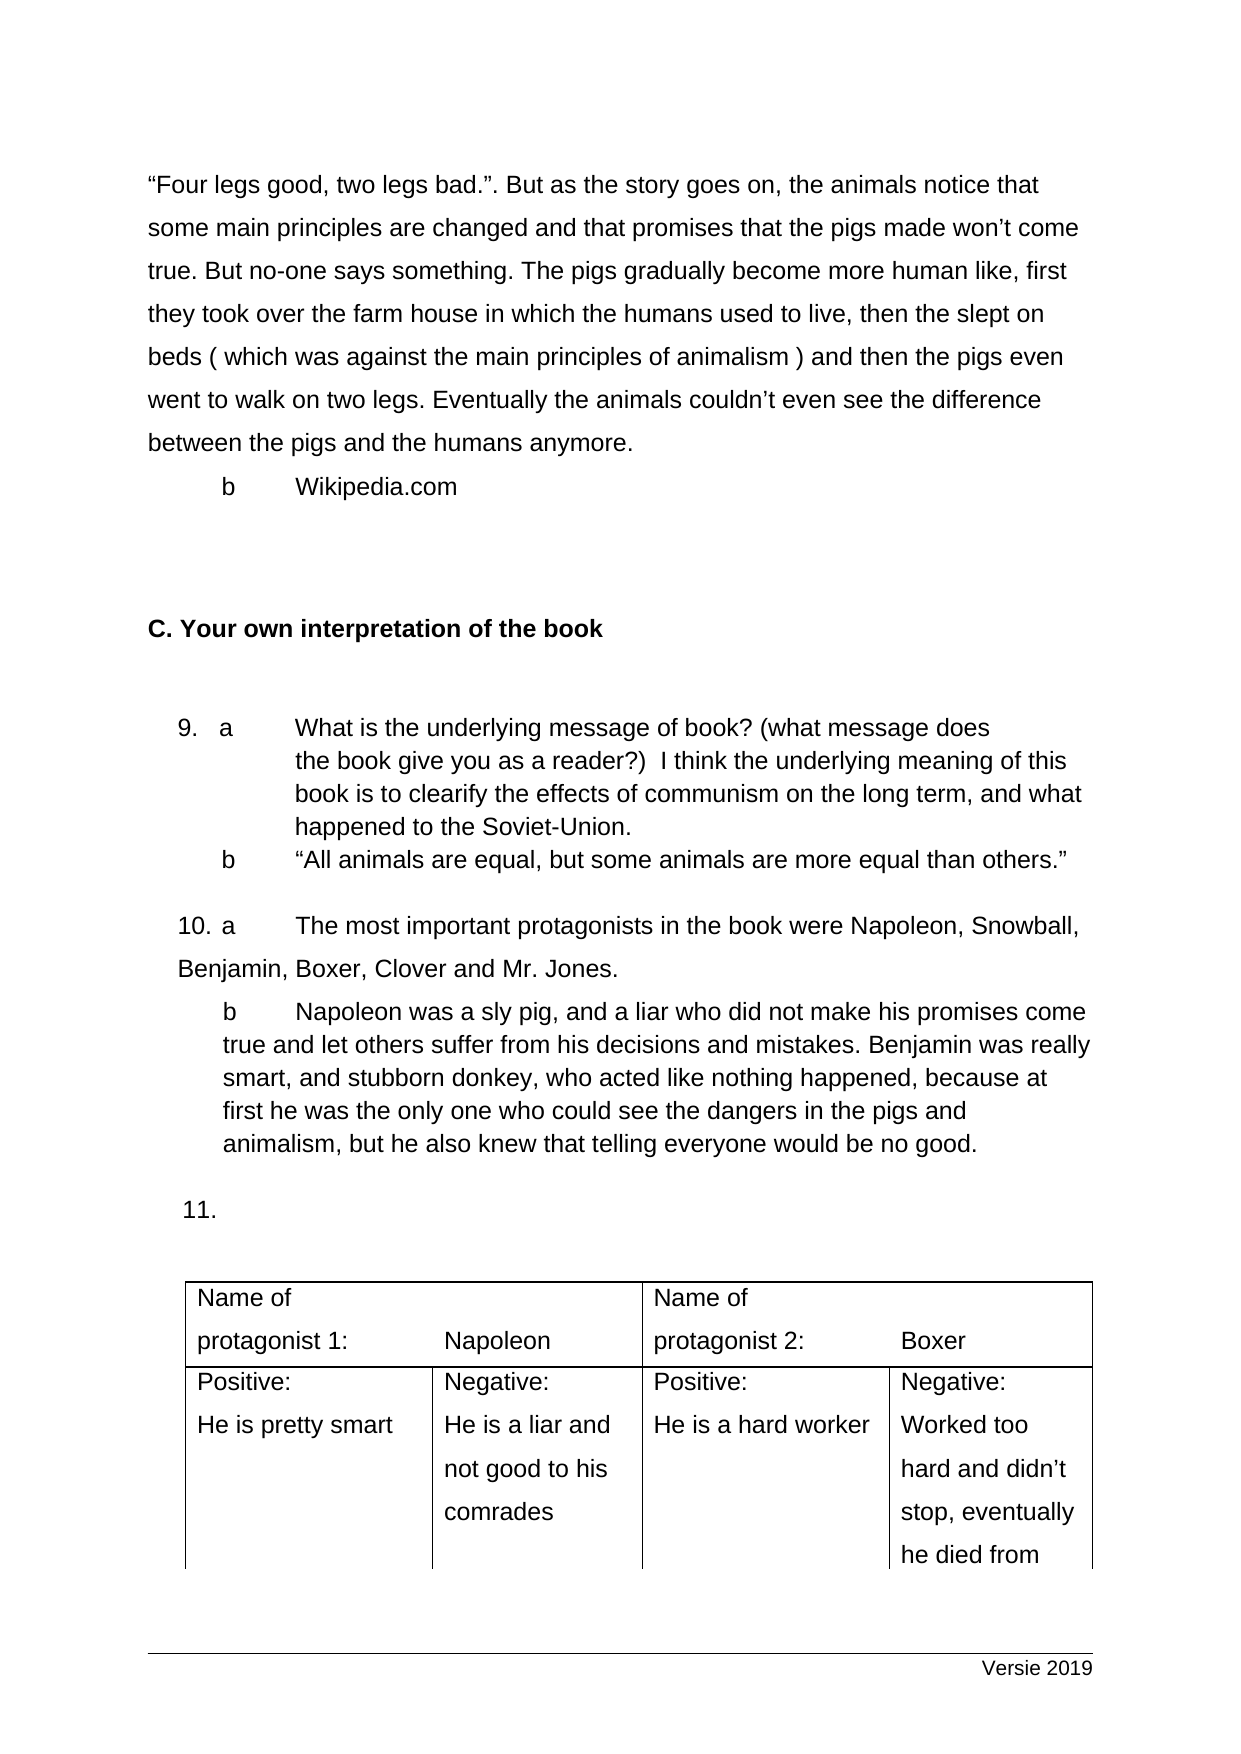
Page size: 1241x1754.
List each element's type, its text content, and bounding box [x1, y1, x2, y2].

table_header Name of protagonist 1: [186, 1283, 433, 1366]
list b Napoleon was a sly pig, and a liar who did not make his promises come true and let others suffer from his decisions and mistakes. Benjamin was really smart, and stubborn donkey, who acted like nothing happened, because at first he was the only one who could see the dangers in the pigs and animalism, but he also knew that telling everyone would be no good. [223, 997, 1093, 1158]
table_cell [890, 1368, 1092, 1569]
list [148, 169, 1093, 457]
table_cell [643, 1368, 889, 1569]
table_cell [433, 1368, 642, 1569]
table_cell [186, 1368, 432, 1569]
text 11. [148, 1195, 1093, 1224]
list b “All animals are equal, but some animals are more equal than others.” [112, 845, 1093, 873]
list 9. a What is the underlying message of book? (what message does the book give you as a reader?) I think the underlying meaning of this book is to clearify the effects of communism on the long term, and what happened to the Soviet-Union. [177, 713, 1093, 841]
table_header Name of protagonist 2: [643, 1283, 889, 1366]
table_header Boxer [889, 1283, 1092, 1366]
list b Wikipedia.com [177, 471, 1093, 500]
text C. Your own interpretation of the book [148, 614, 1093, 642]
text 10. a The most important protagonists in the book were Napoleon, Snowball, Benjamin, Boxer, Clover and Mr. Jones. [177, 911, 1093, 983]
table_header Napoleon [433, 1283, 642, 1366]
